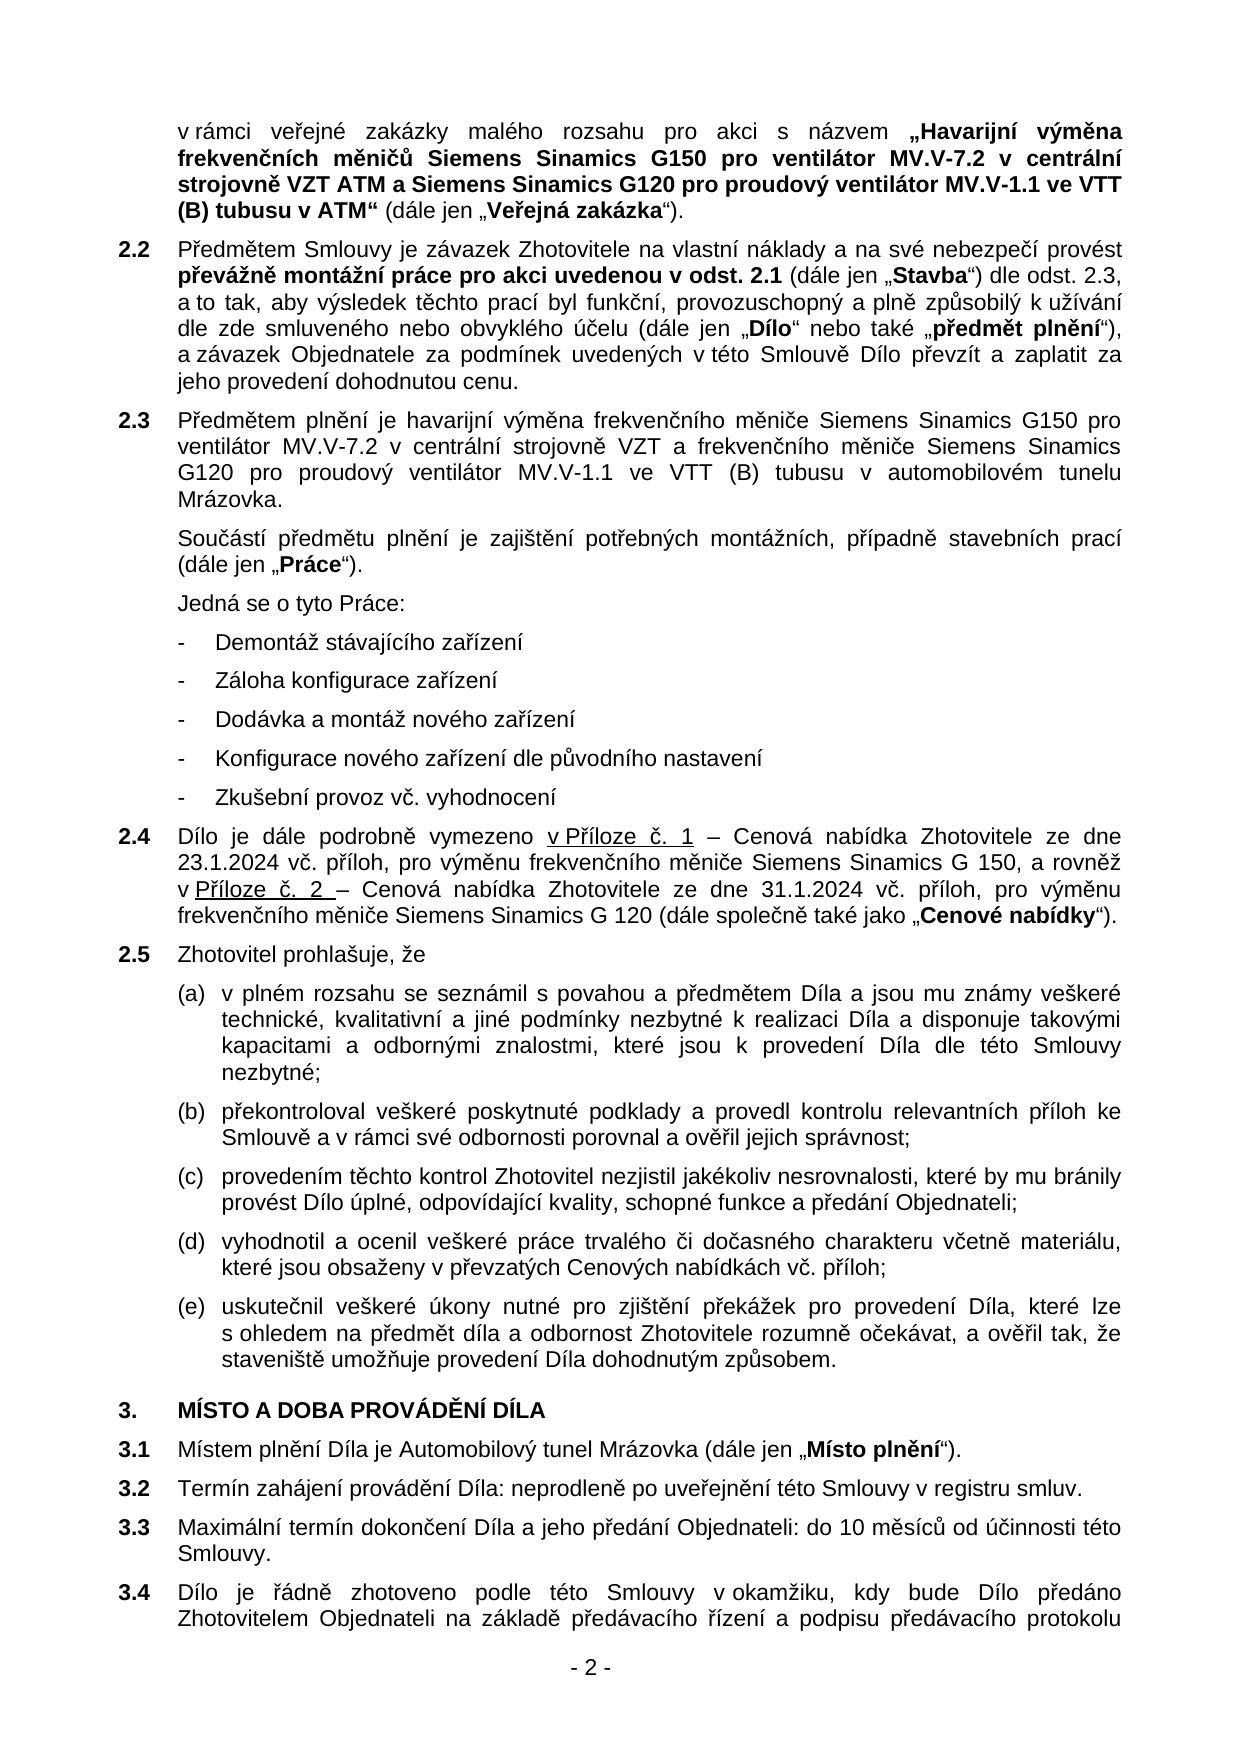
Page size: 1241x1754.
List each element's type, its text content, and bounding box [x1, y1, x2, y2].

list Demontáž stávajícího zařízení [177, 629, 1122, 655]
list Součástí předmětu plnění je zajištění potřebných montážních, případně stavebních prací (dále jen „Práce“). [177, 524, 1122, 577]
text v plném rozsahu se seznámil s povahou a předmětem Díla a jsou mu známy veškeré technické, kvalitativní a jiné podmínky nezbytné k realizaci Díla a disponuje takovými kapacitami a odbornými znalostmi, které jsou k provedení Díla dle této Smlouvy nezbytné; [177, 980, 1122, 1085]
text překontroloval veškeré poskytnuté podklady a provedl kontrolu relevantních příloh ke Smlouvě a v rámci své odbornosti porovnal a ověřil jejich správnost; [177, 1098, 1122, 1150]
text Předmětem Smlouvy je závazek Zhotovitele na vlastní náklady a na své nebezpečí provést převážně montážní práce pro akci uvedenou v odst. 2.1 (dále jen „Stavba“) dle odst. 2.3, a to tak, aby výsledek těchto prací byl funkční, provozuschopný a plně způsobilý k užívání dle zde smluveného nebo obvyklého účelu (dále jen „Dílo“ nebo také „předmět plnění“), a závazek Objednatele za podmínek uvedených v této Smlouvě Dílo převzít a zaplatit za jeho provedení dohodnutou cenu. [118, 236, 1122, 394]
list Termín zahájení provádění Díla: neprodleně po uveřejnění této Smlouvy v registru smluv. [118, 1475, 1122, 1501]
list Jedná se o tyto Práce: [177, 590, 1122, 616]
text vyhodnotil a ocenil veškeré práce trvalého či dočasného charakteru včetně materiálu, které jsou obsaženy v převzatých Cenových nabídkách vč. příloh; [177, 1228, 1122, 1281]
list Záloha konfigurace zařízení [177, 667, 1122, 694]
list Zkušební provoz vč. vyhodnocení [177, 784, 1122, 810]
text uskutečnil veškeré úkony nutné pro zjištění překážek pro provedení Díla, které lze s ohledem na předmět díla a odbornost Zhotovitele rozumně očekávat, a ověřil tak, že staveniště umožňuje provedení Díla dohodnutým způsobem. [177, 1293, 1122, 1372]
text Místem plnění Díla je Automobilový tunel Mrázovka (dále jen „Místo plnění“). [118, 1436, 1122, 1462]
subtitle MÍSTO A DOBA PROVÁDĚNÍ DÍLA [118, 1397, 1122, 1424]
text Předmětem plnění je havarijní výměna frekvenčního měniče Siemens Sinamics G150 pro ventilátor MV.V-7.2 v centrální strojovně VZT a frekvenčního měniče Siemens Sinamics G120 pro proudový ventilátor MV.V-1.1 ve VTT (B) tubusu v automobilovém tunelu Mrázovka. [118, 407, 1122, 512]
list Dodávka a montáž nového zařízení [177, 706, 1122, 733]
list Konfigurace nového zařízení dle původního nastavení [177, 745, 1122, 772]
text Zhotovitel prohlašuje, že [118, 941, 1122, 967]
list Maximální termín dokončení Díla a jeho předání Objednateli: do 10 měsíců od účinnosti této Smlouvy. [118, 1514, 1122, 1567]
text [118, 1579, 1122, 1632]
text Dílo je dále podrobně vymezeno v Příloze č. 1 – Cenová nabídka Zhotovitele ze dne 23.1.2024 vč. příloh, pro výměnu frekvenčního měniče Siemens Sinamics G 150, a rovněž v Příloze č. 2 – Cenová nabídka Zhotovitele ze dne 31.1.2024 vč. příloh, pro výměnu frekvenčního měniče Siemens Sinamics G 120 (dále společně také jako „Cenové nabídky“). [118, 823, 1122, 928]
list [118, 118, 1122, 223]
text provedením těchto kontrol Zhotovitel nezjistil jakékoliv nesrovnalosti, které by mu bránily provést Dílo úplné, odpovídající kvality, schopné funkce a předání Objednateli; [177, 1163, 1122, 1216]
